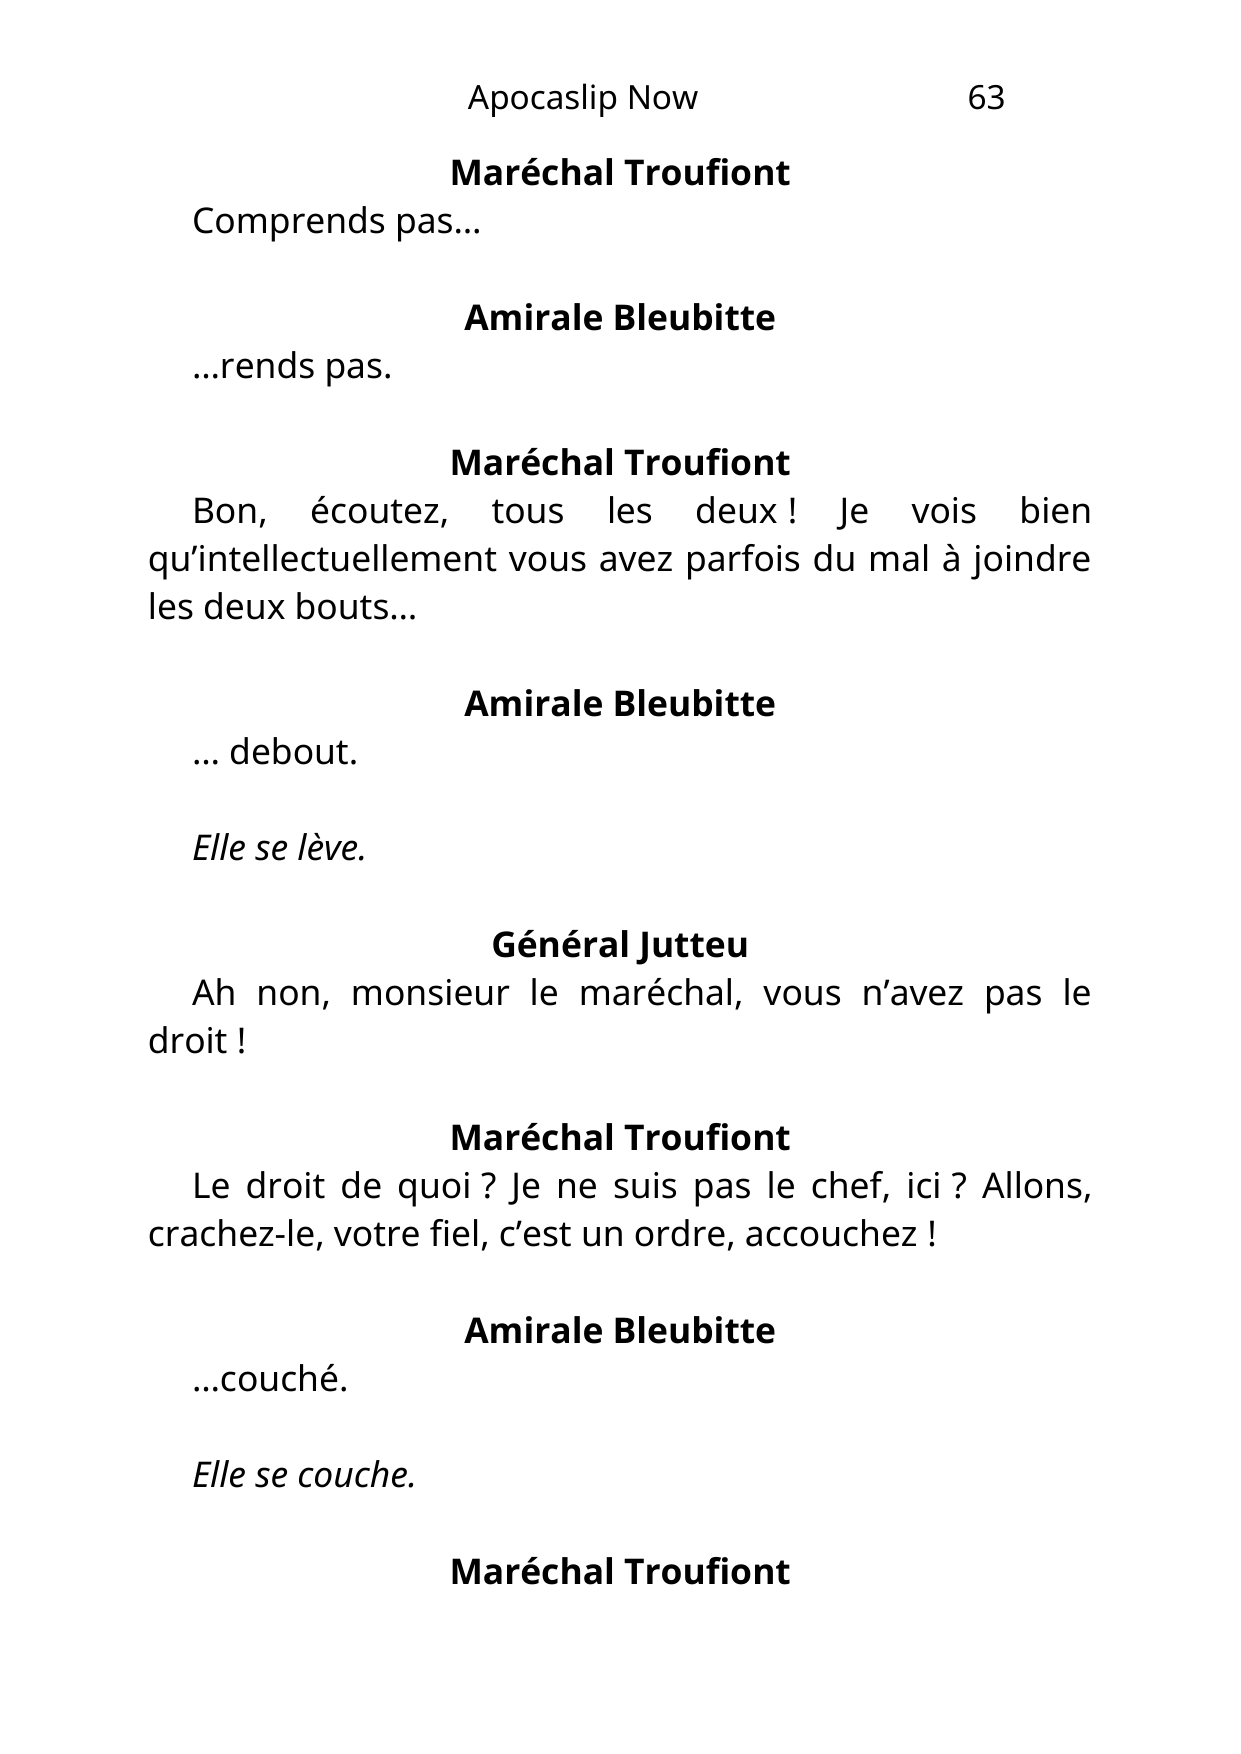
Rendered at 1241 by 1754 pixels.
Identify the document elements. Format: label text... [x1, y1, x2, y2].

text Maréchal Troufiont [148, 1546, 1093, 1594]
text …couché. [148, 1353, 1093, 1402]
text Général Jutteu [148, 919, 1093, 967]
text …rends pas. [148, 341, 1093, 389]
text Le droit de quoi ? Je ne suis pas le chef, ici ? Allons, crachez-le, votre fiel, c’est un ordre, accouchez ! [148, 1160, 1093, 1257]
text … debout. [148, 726, 1093, 774]
text Maréchal Troufiont [148, 1112, 1093, 1160]
text Elle se couche. [148, 1450, 1093, 1498]
text Amirale Bleubitte [148, 292, 1093, 341]
text Bon, écoutez, tous les deux ! Je vois bien qu’intellectuellement vous avez parfois du mal à joindre les deux bouts… [148, 485, 1093, 630]
text Maréchal Troufiont [148, 437, 1093, 485]
text Ah non, monsieur le maréchal, vous n’avez pas le droit ! [148, 967, 1093, 1064]
text Amirale Bleubitte [148, 678, 1093, 726]
text Comprends pas… [148, 196, 1093, 244]
text Amirale Bleubitte [148, 1305, 1093, 1353]
text Maréchal Troufiont [148, 148, 1093, 196]
text Elle se lève. [148, 823, 1093, 871]
